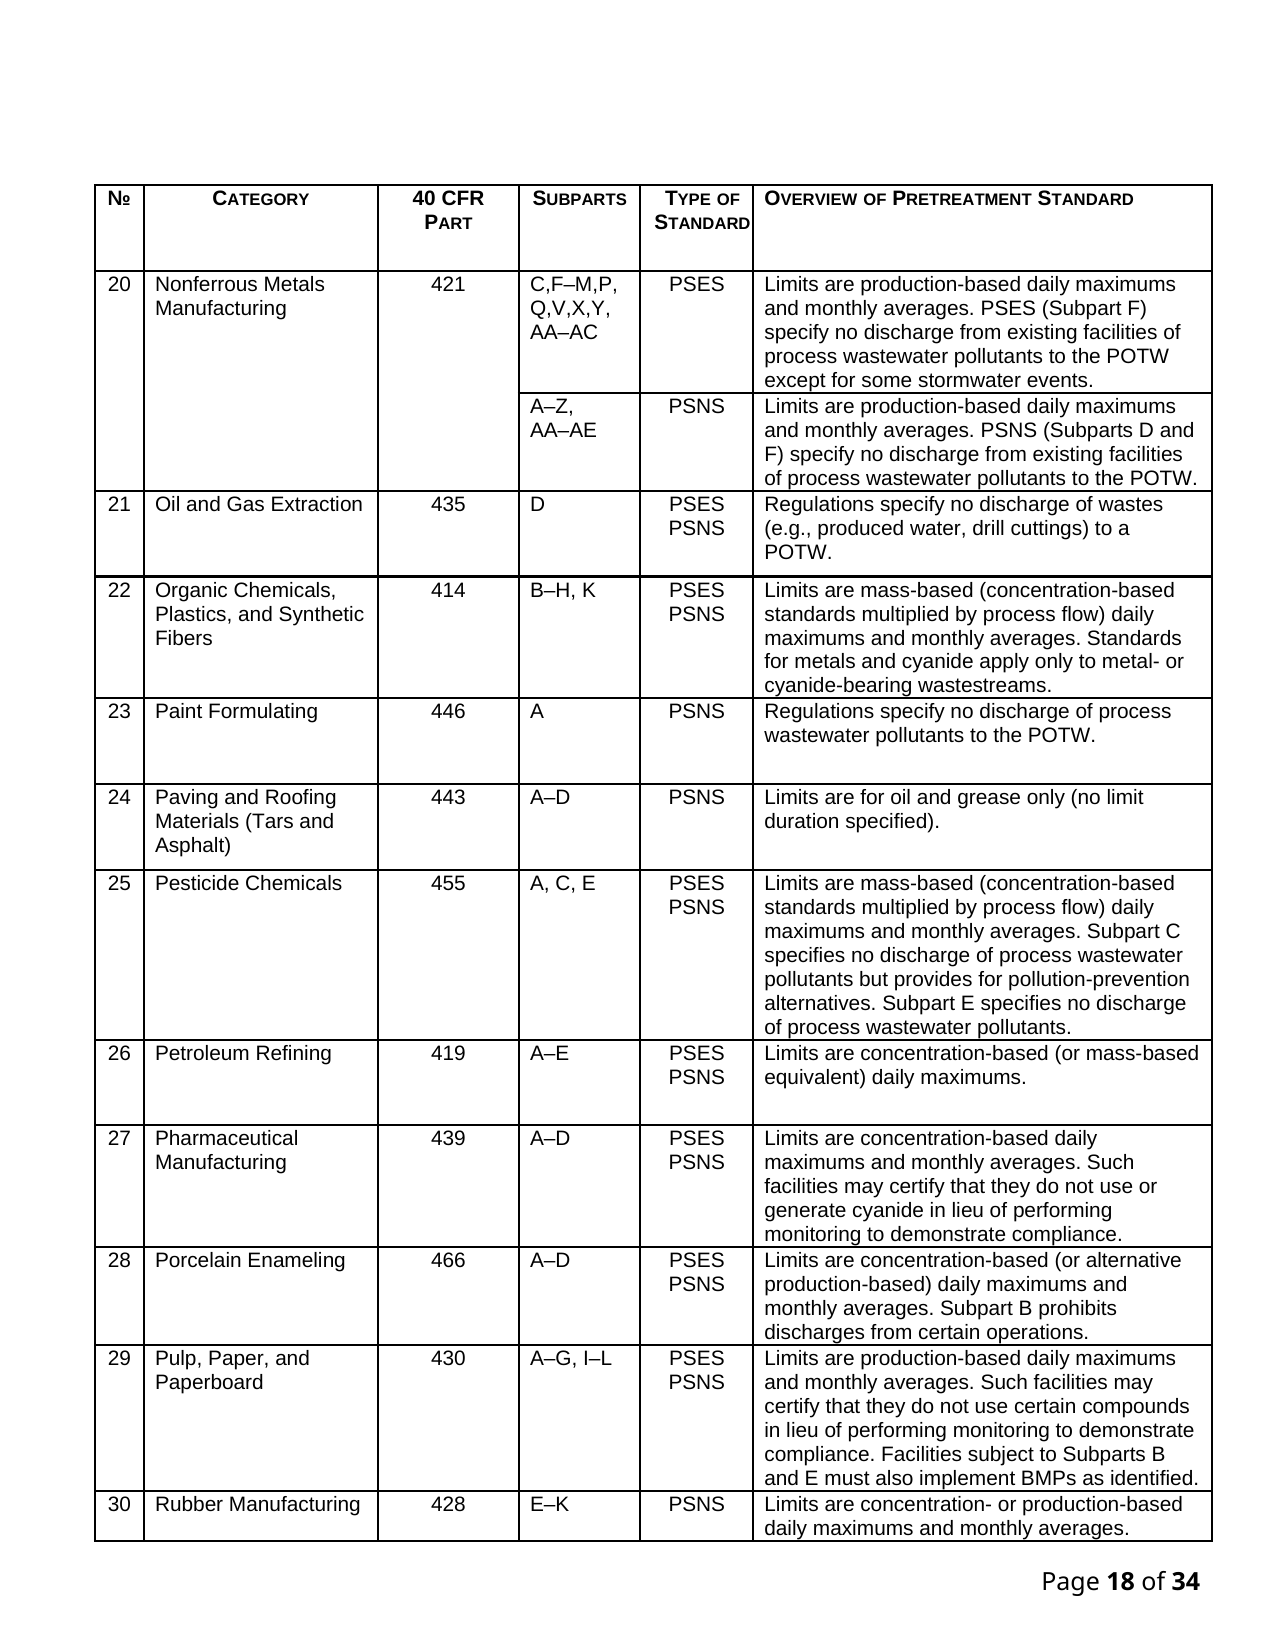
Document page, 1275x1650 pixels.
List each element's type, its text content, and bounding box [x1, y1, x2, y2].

table_cell 22 [96, 578, 143, 697]
table_cell A [520, 699, 639, 783]
table_cell Oil and Gas Extraction [145, 492, 377, 575]
table_cell B–H, K [520, 578, 639, 697]
table_cell Limits are production-based daily maximums and monthly averages. PSNS (Subparts D and F) specify no discharge from existing facilities of process wastewater pollutants to the POTW. [754, 394, 1211, 489]
table_cell PSES PSNS [641, 1041, 752, 1124]
table_header Subparts [520, 186, 639, 270]
table_cell Pesticide Chemicals [145, 871, 377, 1038]
table_header Category [145, 186, 377, 270]
table_cell A–Z, AA–AE [520, 394, 639, 489]
table_cell D [520, 492, 639, 575]
table_cell 428 [379, 1492, 518, 1540]
table_cell 21 [96, 492, 143, 575]
table_cell 430 [379, 1346, 518, 1490]
table_cell PSNS [641, 1492, 752, 1540]
table_cell Limits are production-based daily maximums and monthly averages. Such facilities may certify that they do not use certain compounds in lieu of performing monitoring to demonstrate compliance. Facilities subject to Subparts B and E must also implement BMPs as identified. [754, 1346, 1211, 1490]
table_cell Limits are concentration- or production-based daily maximums and monthly averages. [754, 1492, 1211, 1540]
table_cell 25 [96, 871, 143, 1038]
table_cell Limits are concentration-based daily maximums and monthly averages. Such facilities may certify that they do not use or generate cyanide in lieu of performing monitoring to demonstrate compliance. [754, 1126, 1211, 1246]
table_cell A–D [520, 1126, 639, 1246]
table_cell Limits are for oil and grease only (no limit duration specified). [754, 785, 1211, 869]
table_cell PSES [641, 272, 752, 392]
table_cell 27 [96, 1126, 143, 1246]
table_cell PSES PSNS [641, 871, 752, 1038]
table_cell 30 [96, 1492, 143, 1540]
table_cell 455 [379, 871, 518, 1038]
table_cell Limits are mass-based (concentration-based standards multiplied by process flow) daily maximums and monthly averages. Subpart C specifies no discharge of process wastewater pollutants but provides for pollution-prevention alternatives. Subpart E specifies no discharge of process wastewater pollutants. [754, 871, 1211, 1038]
table_cell PSES PSNS [641, 578, 752, 697]
table_cell Nonferrous Metals Manufacturing [145, 272, 377, 489]
table_cell Limits are concentration-based (or mass-based equivalent) daily maximums. [754, 1041, 1211, 1124]
table_cell A, C, E [520, 871, 639, 1038]
table_cell PSES PSNS [641, 1346, 752, 1490]
table_cell 28 [96, 1248, 143, 1344]
table_cell 23 [96, 699, 143, 783]
table_cell 419 [379, 1041, 518, 1124]
table_cell PSNS [641, 785, 752, 869]
table_cell Regulations specify no discharge of wastes (e.g., produced water, drill cuttings) to a POTW. [754, 492, 1211, 575]
table_cell PSES PSNS [641, 492, 752, 575]
table_cell 443 [379, 785, 518, 869]
table_cell PSNS [641, 699, 752, 783]
table_cell A–D [520, 785, 639, 869]
table_cell A–E [520, 1041, 639, 1124]
table_cell E–K [520, 1492, 639, 1540]
table_cell 446 [379, 699, 518, 783]
table_cell Paving and Roofing Materials (Tars and Asphalt) [145, 785, 377, 869]
table_header № [96, 186, 143, 270]
table_cell 439 [379, 1126, 518, 1246]
table_cell Limits are production-based daily maximums and monthly averages. PSES (Subpart F) specify no discharge from existing facilities of process wastewater pollutants to the POTW except for some stormwater events. [754, 272, 1211, 392]
table_cell Paint Formulating [145, 699, 377, 783]
table_header Overview of Pretreatment Standard [754, 186, 1211, 270]
table_cell Pharmaceutical Manufacturing [145, 1126, 377, 1246]
table_cell Pulp, Paper, and Paperboard [145, 1346, 377, 1490]
table_cell C,F–M,P, Q,V,X,Y, AA–AC [520, 272, 639, 392]
table_cell Regulations specify no discharge of process wastewater pollutants to the POTW. [754, 699, 1211, 783]
table_cell 20 [96, 272, 143, 489]
table_cell Porcelain Enameling [145, 1248, 377, 1344]
table_cell 466 [379, 1248, 518, 1344]
table_cell A–G, I–L [520, 1346, 639, 1490]
table_header Type of Standard [641, 186, 752, 270]
table_cell PSES PSNS [641, 1248, 752, 1344]
table_cell PSES PSNS [641, 1126, 752, 1246]
table_cell A–D [520, 1248, 639, 1344]
table_cell 26 [96, 1041, 143, 1124]
table_cell Organic Chemicals, Plastics, and Synthetic Fibers [145, 578, 377, 697]
table_cell 29 [96, 1346, 143, 1490]
table_cell 435 [379, 492, 518, 575]
table_cell PSNS [641, 394, 752, 489]
table_cell 24 [96, 785, 143, 869]
table_cell Limits are concentration-based (or alternative production-based) daily maximums and monthly averages. Subpart B prohibits discharges from certain operations. [754, 1248, 1211, 1344]
table_header 40 CFR Part [379, 186, 518, 270]
table_cell 421 [379, 272, 518, 489]
table_cell Petroleum Refining [145, 1041, 377, 1124]
table_cell Limits are mass-based (concentration-based standards multiplied by process flow) daily maximums and monthly averages. Standards for metals and cyanide apply only to metal- or cyanide-bearing wastestreams. [754, 578, 1211, 697]
table_cell Rubber Manufacturing [145, 1492, 377, 1540]
table_cell 414 [379, 578, 518, 697]
